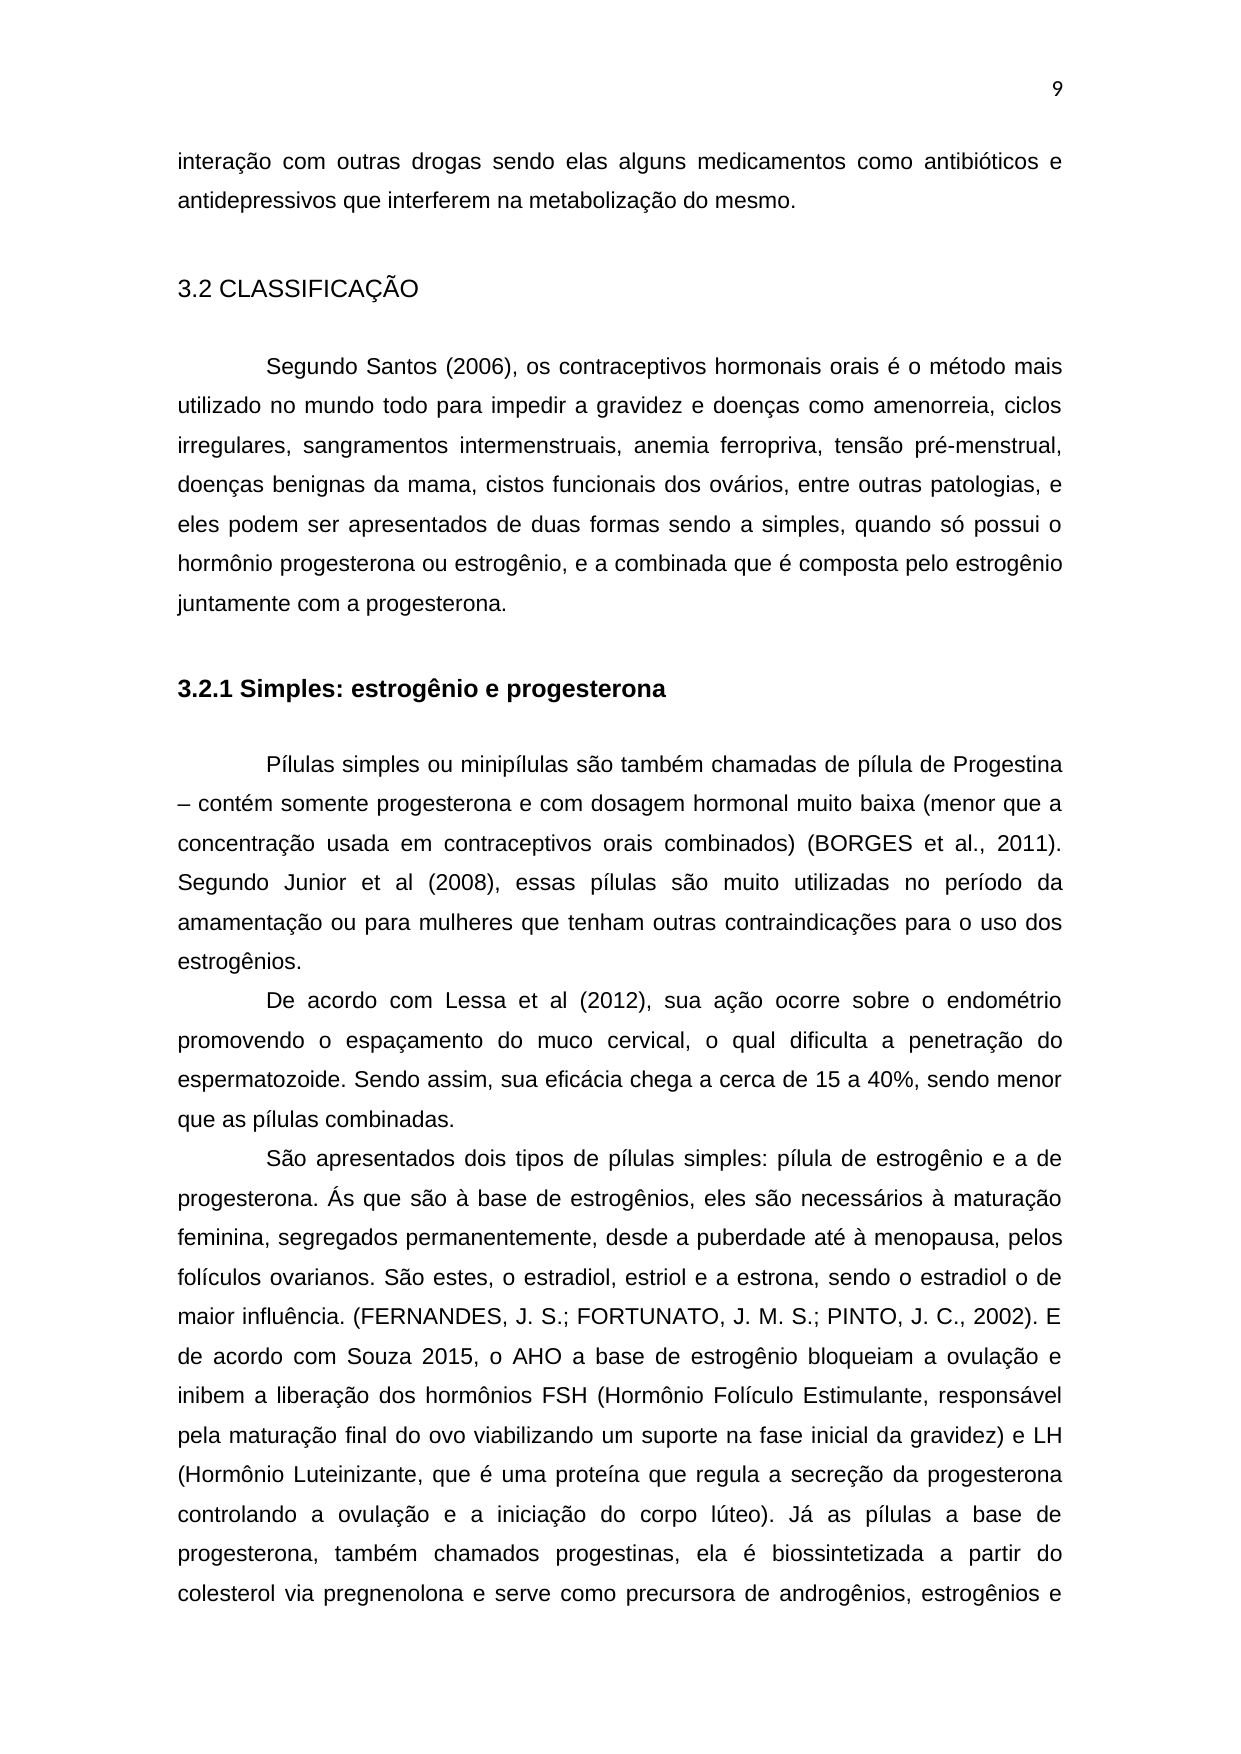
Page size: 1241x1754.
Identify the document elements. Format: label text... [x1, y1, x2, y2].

text Segundo Santos (2006), os contraceptivos hormonais orais é o método mais utilizado no mundo todo para impedir a gravidez e doenças como amenorreia, ciclos irregulares, sangramentos intermenstruais, anemia ferropriva, tensão pré-menstrual, doenças benignas da mama, cistos funcionais dos ovários, entre outras patologias, e eles podem ser apresentados de duas formas sendo a simples, quando só possui o hormônio progesterona ou estrogênio, e a combinada que é composta pelo estrogênio juntamente com a progesterona. [177, 353, 1063, 616]
text Pílulas simples ou minipílulas são também chamadas de pílula de Progestina – contém somente progesterona e com dosagem hormonal muito baixa (menor que a concentração usada em contraceptivos orais combinados) (BORGES et al., 2011). Segundo Junior et al (2008), essas pílulas são muito utilizadas no período da amamentação ou para mulheres que tenham outras contraindicações para o uso dos estrogênios. [177, 751, 1063, 974]
text De acordo com Lessa et al (2012), sua ação ocorre sobre o endométrio promovendo o espaçamento do muco cervical, o qual dificulta a penetração do espermatozoide. Sendo assim, sua eficácia chega a cerca de 15 a 40%, sendo menor que as pílulas combinadas. [177, 987, 1063, 1132]
subtitle 3.2.1 Simples: estrogênio e progesterona [177, 674, 1063, 703]
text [177, 148, 1063, 213]
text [177, 1145, 1063, 1606]
subtitle 3.2 CLASSIFICAÇÃO [177, 274, 1063, 303]
